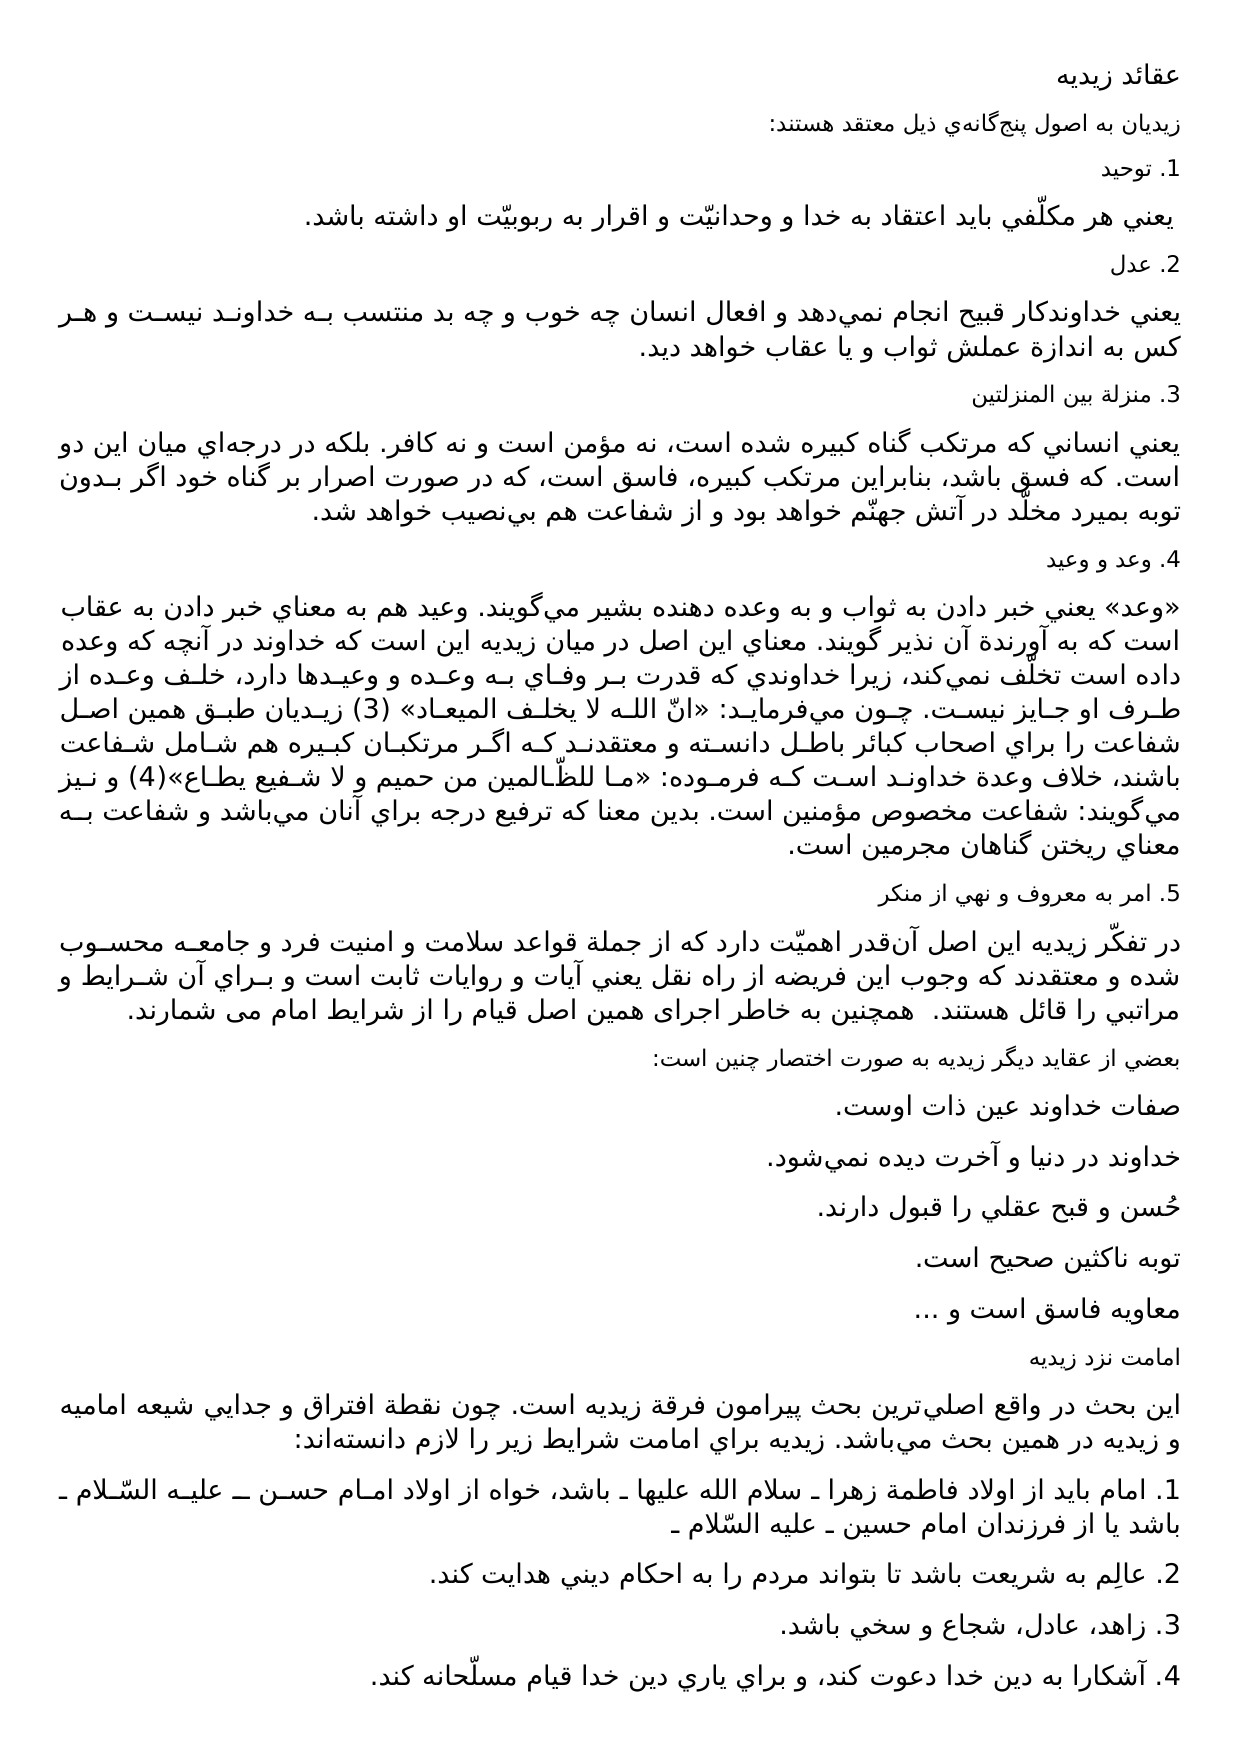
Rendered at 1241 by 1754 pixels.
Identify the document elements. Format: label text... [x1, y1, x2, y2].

text 4. آشكارا به دين خدا دعوت كند، و براي ياري دين خدا قيام مسلّحانه كند. [59, 1660, 1181, 1692]
text 3. زاهد، عادل، شجاع و سخي باشد. [59, 1609, 1181, 1641]
text «وعد» يعني خبر دادن به ثواب و به وعده دهنده بشير مي‌گويند. وعيد هم به معناي خبر دادن به عقاب است كه به آورندة آن نذير گويند. معناي اين اصل در ميان زيديه اين است كه خداوند در آنچه كه وعده داده است تخلّف نمي‌كند، زيرا خداوندي كه قدرت بر وفاي به وعده و وعيدها دارد، خلف وعده از طرف او جايز نيست. چون مي‌فرمايد: «انّ الله لا يخلف الميعاد» (3) زيديان طبق همين اصل شفاعت را براي اصحاب كبائر باطل دانسته و معتقدند كه اگر مرتكبان كبيره هم شامل شفاعت باشند، خلاف وعدة خداوند است كه فرموده: «ما للظّالمين من حميم و لا شفيع يطاع»(4) و نيز مي‌گويند: شفاعت مخصوص مؤمنين است. بدين معنا كه ترفيع درجه براي آنان مي‌باشد و شفاعت به معناي ريختن گناهان مجرمين است. [59, 591, 1181, 861]
text اين بحث در واقع اصلي‌ترين بحث پيرامون فرقة زيديه است. چون نقطة افتراق و جدايي شيعه اماميه و زيديه در همين بحث مي‌باشد. زيديه براي امامت شرايط زير را لازم دانسته‌اند: [59, 1389, 1181, 1455]
text حُسن و قبح عقلي را قبول دارند. [59, 1192, 1181, 1223]
text 2. عالِم به شريعت باشد تا بتواند مردم را به احكام ديني هدايت كند. [59, 1559, 1181, 1590]
text 1. توحيد [59, 155, 1181, 182]
text يعني خداوندكار قبيح انجام نمي‌دهد و افعال انسان چه خوب و چه بد منتسب به خداوند نيست و هر كس به اندازة عملش ثواب و يا عقاب خواهد ديد. [59, 297, 1181, 362]
text 5. امر به معروف و نهي از منكر [59, 880, 1181, 907]
text 2. عدل [59, 251, 1181, 278]
text زيديان به اصول پنج‌گانه‌ي ذيل معتقد هستند: [59, 110, 1181, 136]
text معاويه فاسق است و ... [59, 1293, 1181, 1324]
text بعضي از عقايد ديگر زيديه به صورت اختصار چنين است: [59, 1045, 1181, 1071]
text توبه ناكثين صحيح است. [59, 1242, 1181, 1274]
text 1. امام بايد از اولاد فاطمة زهرا ـ سلام الله عليها ـ باشد، خواه از اولاد امام حسن ـ عليه السّلام ـ باشد يا از فرزندان امام حسين ـ عليه السّلام ـ [59, 1474, 1181, 1539]
text يعني هر مكلّفي بايد اعتقاد به خدا و وحدانيّت و اقرار به ربوبيّت او داشته باشد. [59, 201, 1181, 232]
text امامت نزد زیدیه [59, 1344, 1181, 1370]
text عقائد زيديه [59, 59, 1181, 91]
text در تفكّر زيديه اين اصل آن‌قدر اهميّت دارد كه از جملة قواعد سلامت و امنيت فرد و جامعه محسوب شده و معتقدند كه وجوب اين فريضه از راه نقل يعني آيات و روايات ثابت است و براي آن شرايط و مراتبي را قائل هستند. همچنین به خاطر اجرای همین اصل قیام را از شرایط امام می شمارند. [59, 926, 1181, 1026]
text صفات خداوند عين ذات اوست. [59, 1090, 1181, 1122]
text 3. منزلة بين المنزلتين [59, 382, 1181, 408]
text 4. وعد و وعيد [59, 546, 1181, 572]
text يعني انساني كه مرتكب گناه كبيره شده است، نه مؤمن است و نه كافر. بلكه در درجه‌اي ميان اين دو است. كه فسق باشد، بنابراين مرتكب كبيره، فاسق است، كه در صورت اصرار بر گناه خود اگر بدون توبه بميرد مخلّد در آتش جهنّم خواهد بود و از شفاعت هم بي‌نصيب خواهد شد. [59, 427, 1181, 527]
text خداوند در دنيا و آخرت ديده نمي‌شود. [59, 1141, 1181, 1172]
